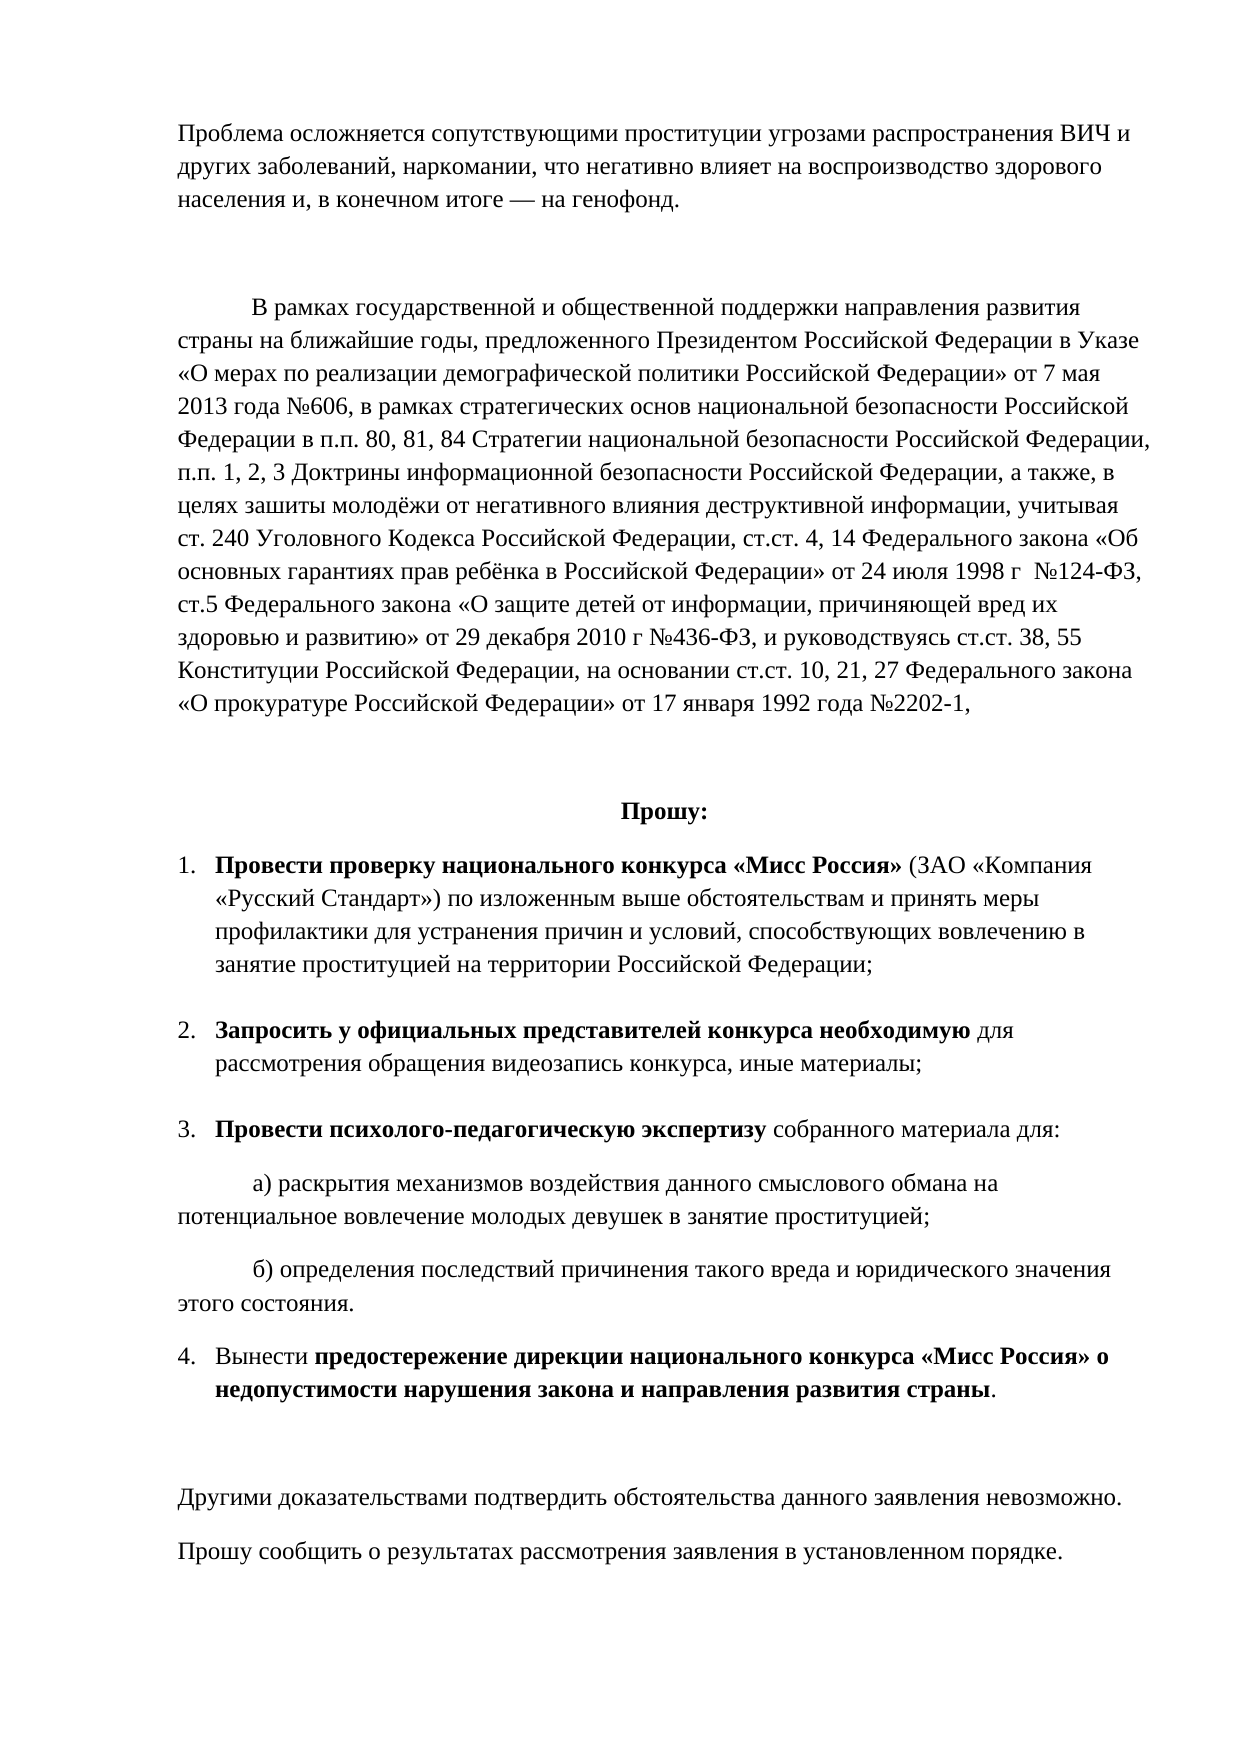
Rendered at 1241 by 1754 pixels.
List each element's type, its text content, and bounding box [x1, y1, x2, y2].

text Прошу: [177, 796, 1152, 824]
list Провести психолого-педагогическую экспертизу собранного материала для: [177, 1114, 1152, 1143]
list Запросить у официальных представителей конкурса необходимую для рассмотрения обращения видеозапись конкурса, иные материалы; [177, 1015, 1152, 1077]
list Провести проверку национального конкурса «Мисс Россия» (ЗАО «Компания «Русский Стандарт») по изложенным выше обстоятельствам и принять меры профилактики для устранения причин и условий, способствующих вовлечению в занятие проституцией на территории Российской Федерации; [177, 850, 1152, 977]
text а) раскрытия механизмов воздействия данного смыслового обмана на потенциальное вовлечение молодых девушек в занятие проституцией; [177, 1168, 1152, 1229]
list Вынести предостережение дирекции национального конкурса «Мисс Россия» о недопустимости нарушения закона и направления развития страны. [177, 1341, 1152, 1403]
text Другими доказательствами подтвердить обстоятельства данного заявления невозможно. [177, 1482, 1152, 1511]
text В рамках государственной и общественной поддержки направления развития страны на ближайшие годы, предложенного Президентом Российской Федерации в Указе «О мерах по реализации демографической политики Российской Федерации» от 7 мая 2013 года №606, в рамках стратегических основ национальной безопасности Российской Федерации в п.п. 80, 81, 84 Стратегии национальной безопасности Российской Федерации, п.п. 1, 2, 3 Доктрины информационной безопасности Российской Федерации, а также, в целях зашиты молодёжи от негативного влияния деструктивной информации, учитывая ст. 240 Уголовного Кодекса Российской Федерации, ст.ст. 4, 14 Федерального закона «Об основных гарантиях прав ребёнка в Российской Федерации» от 24 июля 1998 г №124-ФЗ, ст.5 Федерального закона «О защите детей от информации, причиняющей вред их здоровью и развитию» от 29 декабря 2010 г №436-ФЗ, и руководствуясь ст.ст. 38, 55 Конституции Российской Федерации, на основании ст.ст. 10, 21, 27 Федерального закона «О прокуратуре Российской Федерации» от 17 января 1992 года №2202-1, [177, 292, 1152, 717]
text Прошу сообщить о результатах рассмотрения заявления в установленном порядке. [177, 1536, 1152, 1565]
text б) определения последствий причинения такого вреда и юридического значения этого состояния. [177, 1254, 1152, 1316]
text Проблема осложняется сопутствующими проституции угрозами распространения ВИЧ и других заболеваний, наркомании, что негативно влияет на воспроизводство здорового населения и, в конечном итоге — на генофонд. [177, 118, 1152, 213]
